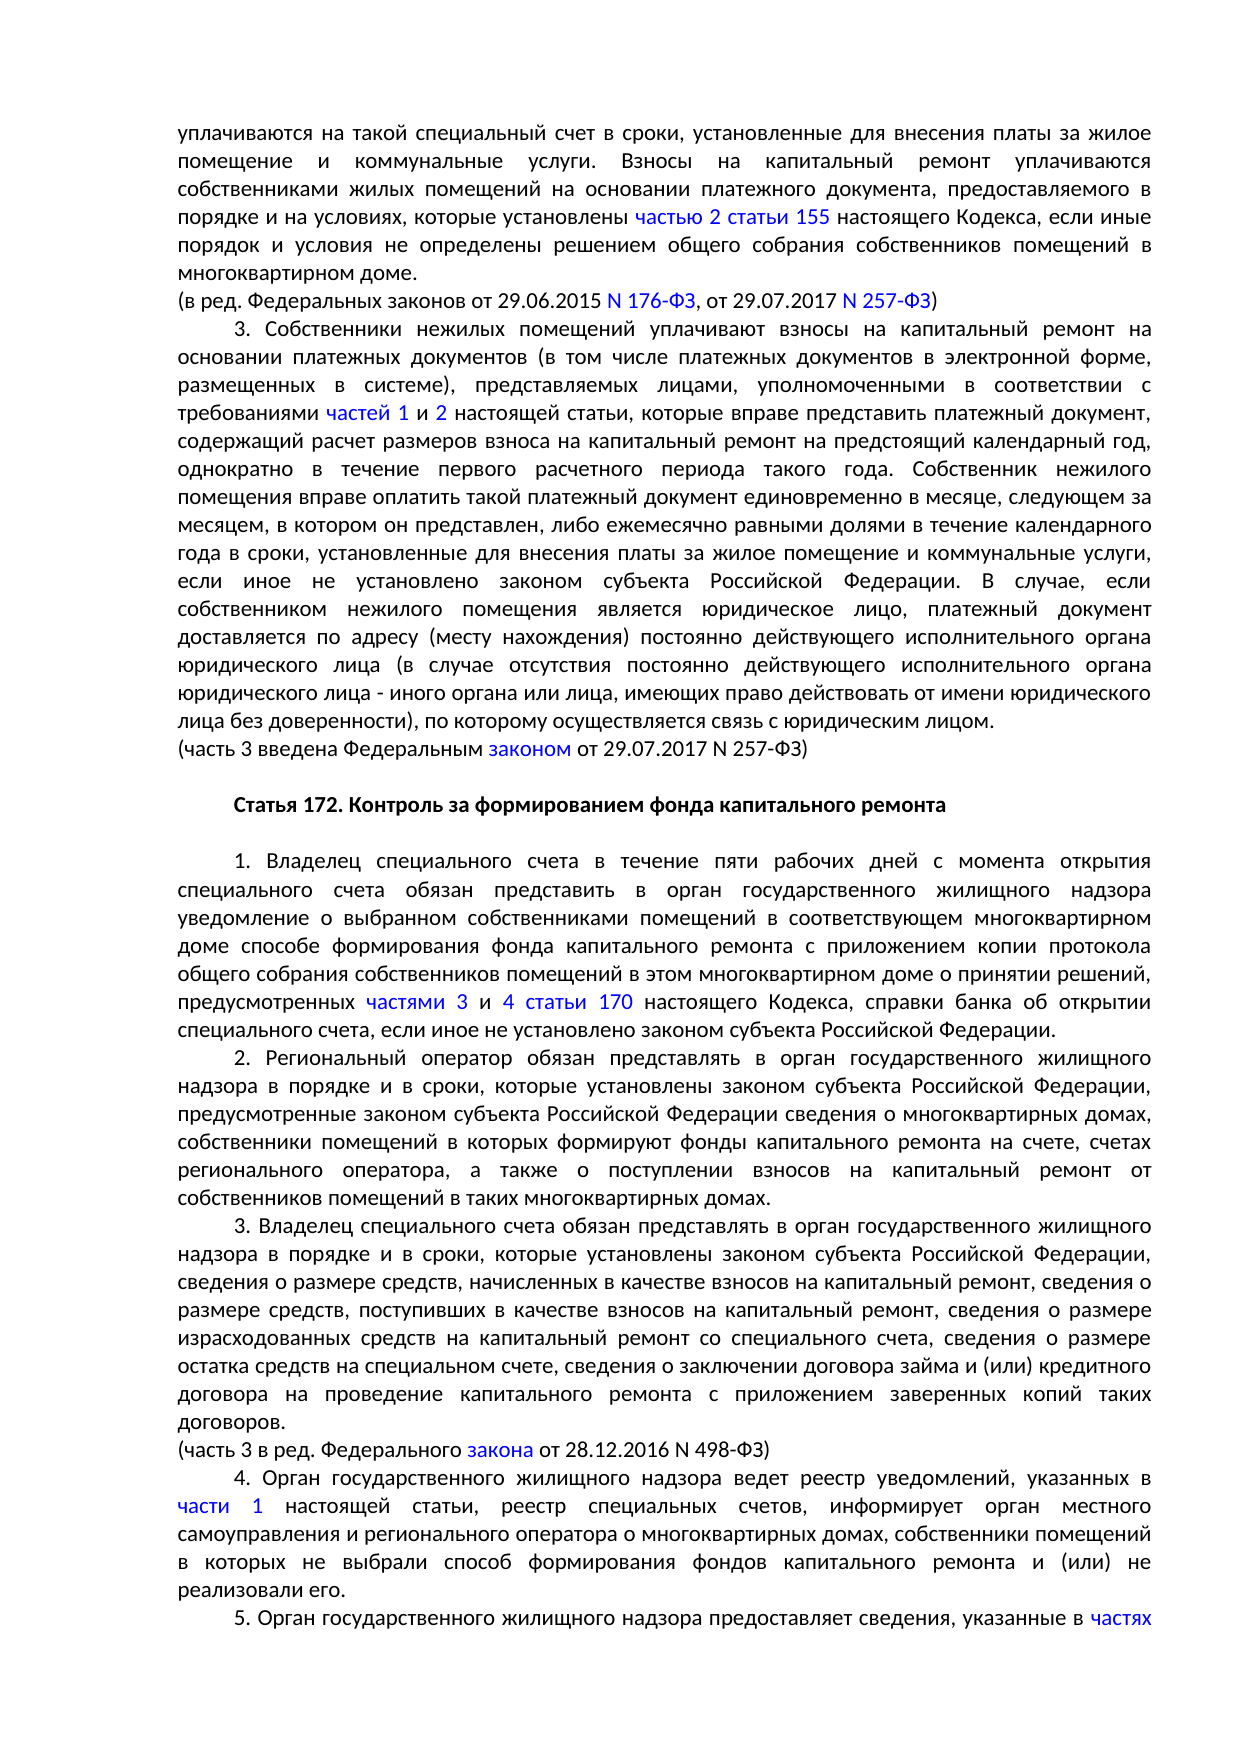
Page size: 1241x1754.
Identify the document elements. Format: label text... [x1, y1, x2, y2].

text (часть 3 в ред. Федерального закона от 28.12.2016 N 498-ФЗ) [177, 1435, 1152, 1463]
text 4. Орган государственного жилищного надзора ведет реестр уведомлений, указанных в части 1 настоящей статьи, реестр специальных счетов, информирует орган местного самоуправления и регионального оператора о многоквартирных домах, собственники помещений в которых не выбрали способ формирования фондов капитального ремонта и (или) не реализовали его. [177, 1463, 1152, 1603]
text 2. Региональный оператор обязан представлять в орган государственного жилищного надзора в порядке и в сроки, которые установлены законом субъекта Российской Федерации, предусмотренные законом субъекта Российской Федерации сведения о многоквартирных домах, собственники помещений в которых формируют фонды капитального ремонта на счете, счетах регионального оператора, а также о поступлении взносов на капитальный ремонт от собственников помещений в таких многоквартирных домах. [177, 1043, 1152, 1211]
text 3. Собственники нежилых помещений уплачивают взносы на капитальный ремонт на основании платежных документов (в том числе платежных документов в электронной форме, размещенных в системе), представляемых лицами, уполномоченными в соответствии с требованиями частей 1 и 2 настоящей статьи, которые вправе представить платежный документ, содержащий расчет размеров взноса на капитальный ремонт на предстоящий календарный год, однократно в течение первого расчетного периода такого года. Собственник нежилого помещения вправе оплатить такой платежный документ единовременно в месяце, следующем за месяцем, в котором он представлен, либо ежемесячно равными долями в течение календарного года в сроки, установленные для внесения платы за жилое помещение и коммунальные услуги, если иное не установлено законом субъекта Российской Федерации. В случае, если собственником нежилого помещения является юридическое лицо, платежный документ доставляется по адресу (месту нахождения) постоянно действующего исполнительного органа юридического лица (в случае отсутствия постоянно действующего исполнительного органа юридического лица - иного органа или лица, имеющих право действовать от имени юридического лица без доверенности), по которому осуществляется связь с юридическим лицом. [177, 314, 1152, 734]
text 1. Владелец специального счета в течение пяти рабочих дней с момента открытия специального счета обязан представить в орган государственного жилищного надзора уведомление о выбранном собственниками помещений в соответствующем многоквартирном доме способе формирования фонда капитального ремонта с приложением копии протокола общего собрания собственников помещений в этом многоквартирном доме о принятии решений, предусмотренных частями 3 и 4 статьи 170 настоящего Кодекса, справки банка об открытии специального счета, если иное не установлено законом субъекта Российской Федерации. [177, 847, 1152, 1043]
title Статья 172. Контроль за формированием фонда капитального ремонта [177, 791, 1152, 819]
text (в ред. Федеральных законов от 29.06.2015 N 176-ФЗ, от 29.07.2017 N 257-ФЗ) [177, 286, 1152, 314]
text 3. Владелец специального счета обязан представлять в орган государственного жилищного надзора в порядке и в сроки, которые установлены законом субъекта Российской Федерации, сведения о размере средств, начисленных в качестве взносов на капитальный ремонт, сведения о размере средств, поступивших в качестве взносов на капитальный ремонт, сведения о размере израсходованных средств на капитальный ремонт со специального счета, сведения о размере остатка средств на специальном счете, сведения о заключении договора займа и (или) кредитного договора на проведение капитального ремонта с приложением заверенных копий таких договоров. [177, 1211, 1152, 1435]
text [177, 1603, 1152, 1631]
text (часть 3 введена Федеральным законом от 29.07.2017 N 257-ФЗ) [177, 734, 1152, 763]
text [177, 118, 1152, 286]
